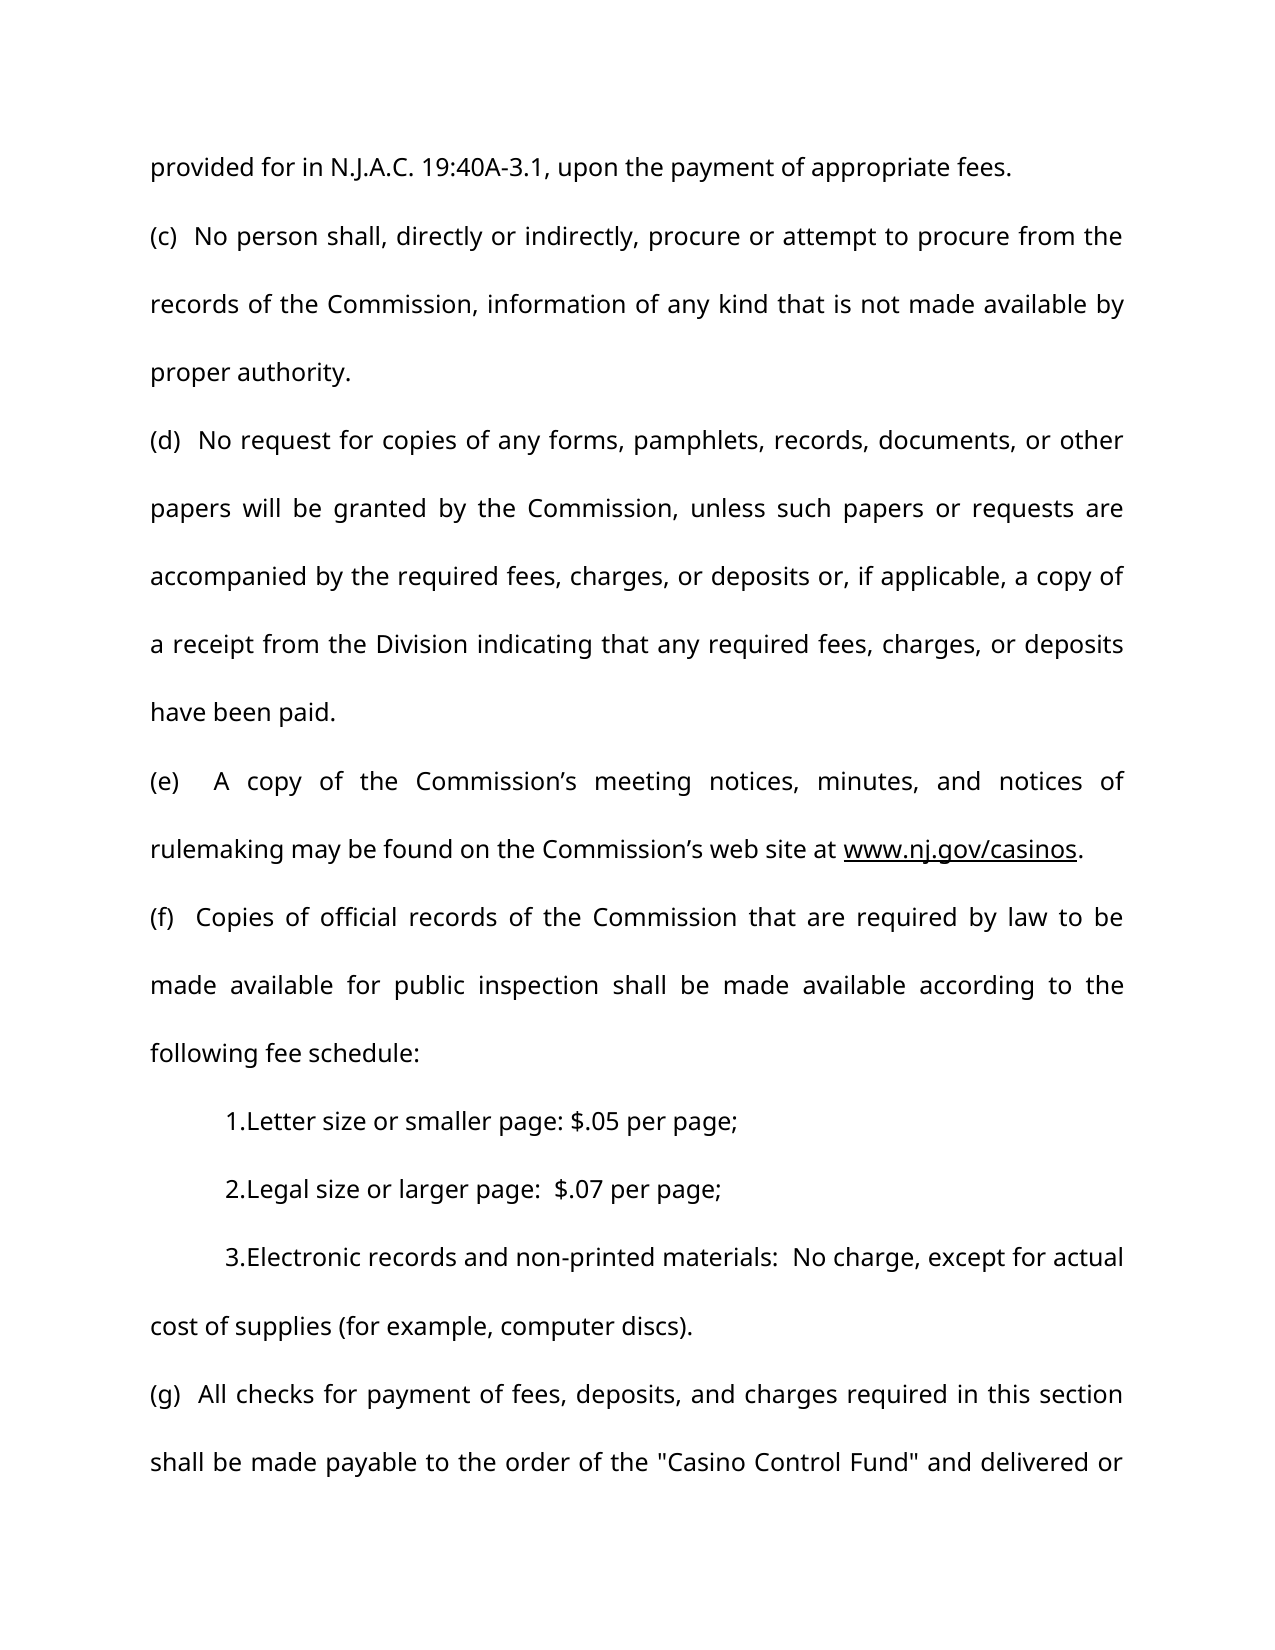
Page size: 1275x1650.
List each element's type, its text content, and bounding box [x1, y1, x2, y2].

text 2. Legal size or larger page: $.07 per page; [150, 1172, 1125, 1206]
text (f) Copies of official records of the Commission that are required by law to be made available for public inspection shall be made available according to the following fee schedule: [150, 899, 1125, 1070]
text 1. Letter size or smaller page: $.05 per page; [150, 1104, 1125, 1138]
text (c) No person shall, directly or indirectly, procure or attempt to procure from the records of the Commission, information of any kind that is not made available by proper authority. [150, 218, 1125, 388]
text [150, 1376, 1125, 1478]
text (d) No request for copies of any forms, pamphlets, records, documents, or other papers will be granted by the Commission, unless such papers or requests are accompanied by the required fees, charges, or deposits or, if applicable, a copy of a receipt from the Division indicating that any required fees, charges, or deposits have been paid. [150, 422, 1125, 729]
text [150, 150, 1125, 184]
text (e) A copy of the Commission’s meeting notices, minutes, and notices of rulemaking may be found on the Commission’s web site at www.nj.gov/casinos. [150, 763, 1125, 865]
text 3. Electronic records and non-printed materials: No charge, except for actual cost of supplies (for example, computer discs). [150, 1240, 1125, 1342]
